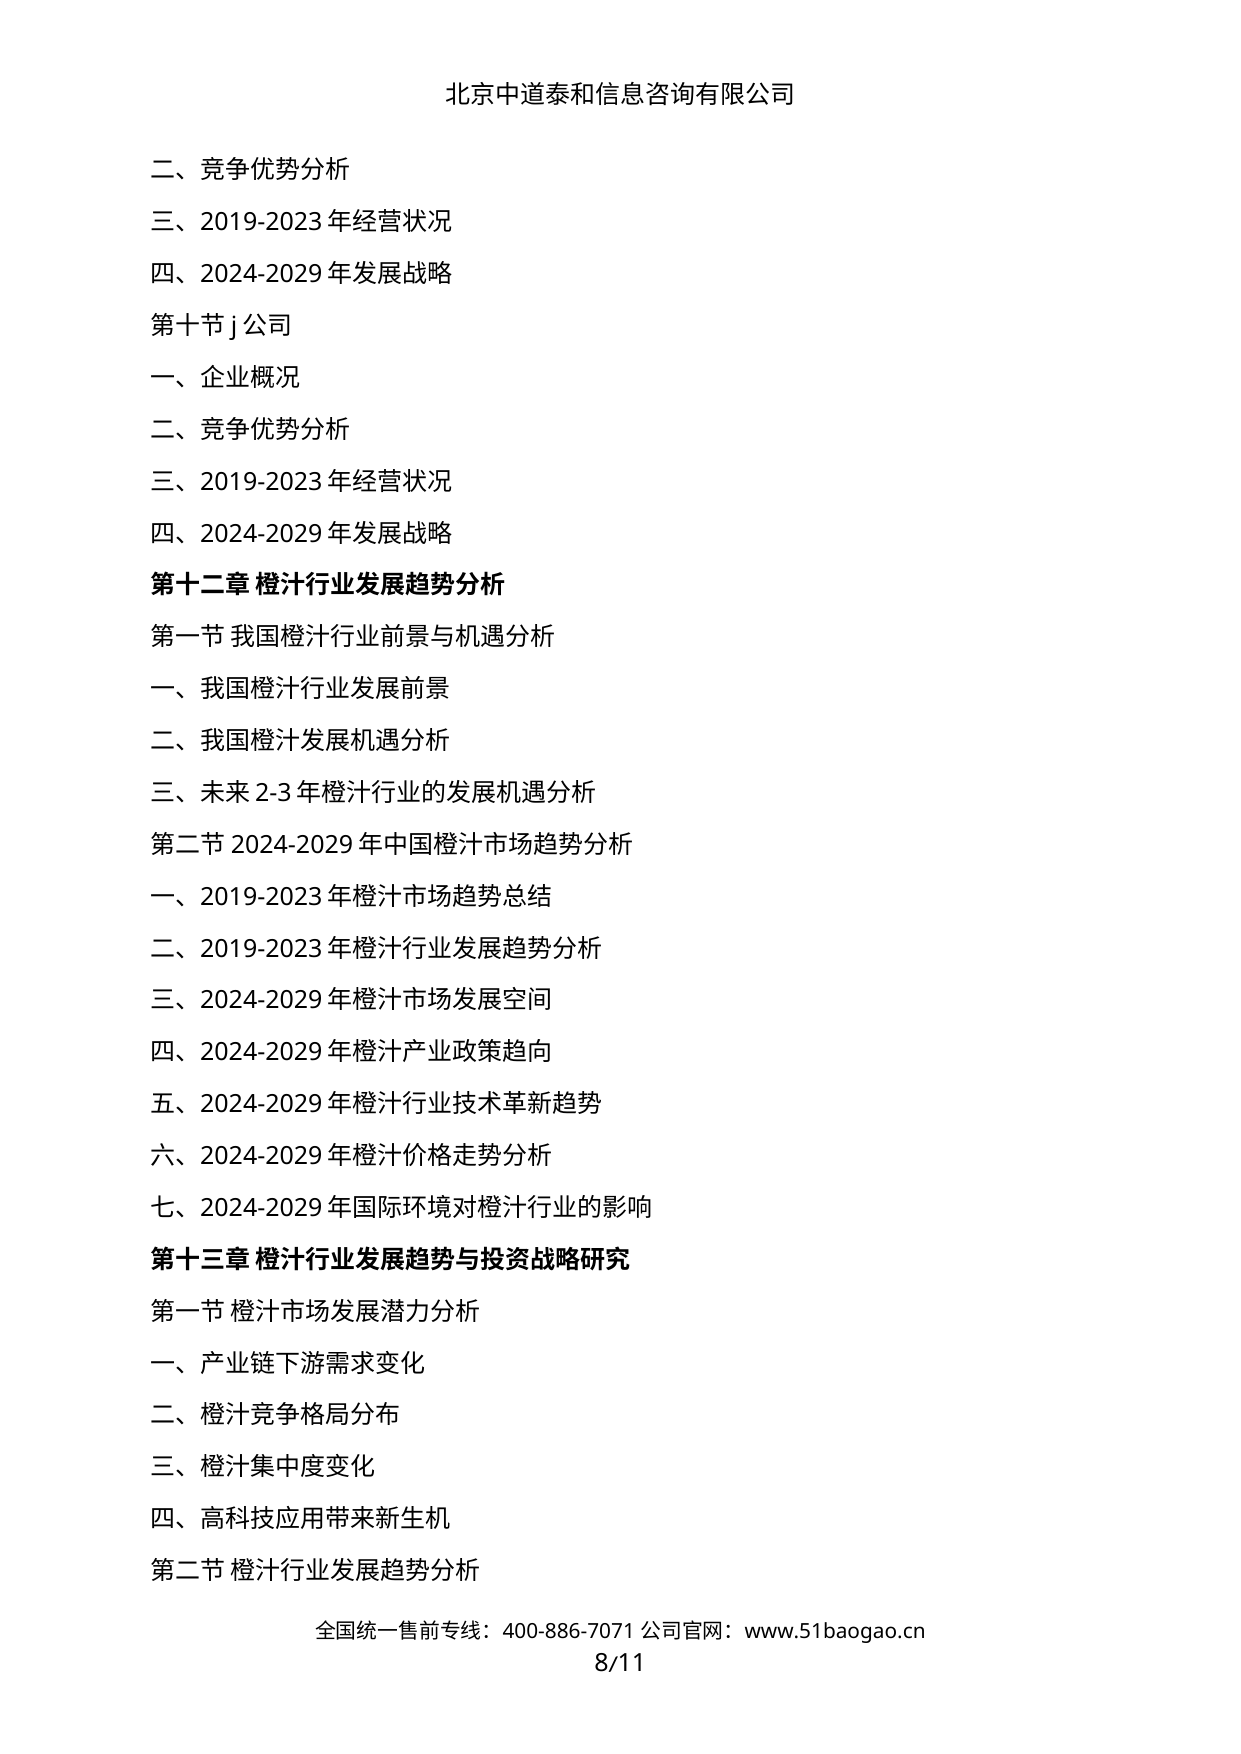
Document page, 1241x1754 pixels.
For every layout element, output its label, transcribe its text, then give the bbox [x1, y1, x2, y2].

text 第十三章 橙汁行业发展趋势与投资战略研究 [150, 1239, 1090, 1276]
text 四、2024-2029年发展战略 [150, 513, 1090, 549]
text 一、我国橙汁行业发展前景 [150, 669, 1090, 705]
text 三、2024-2029年橙汁市场发展空间 [150, 980, 1090, 1016]
text 三、2019-2023年经营状况 [150, 461, 1090, 497]
text 二、橙汁竞争格局分布 [150, 1395, 1090, 1431]
text 第十节 j公司 [150, 306, 1090, 342]
text 二、我国橙汁发展机遇分析 [150, 721, 1090, 757]
text 第一节 我国橙汁行业前景与机遇分析 [150, 617, 1090, 653]
text 四、2024-2029年发展战略 [150, 254, 1090, 290]
text 第一节 橙汁市场发展潜力分析 [150, 1291, 1090, 1327]
text 三、橙汁集中度变化 [150, 1447, 1090, 1483]
text 一、企业概况 [150, 357, 1090, 394]
text 第二节 2024-2029年中国橙汁市场趋势分析 [150, 824, 1090, 861]
text 七、2024-2029年国际环境对橙汁行业的影响 [150, 1187, 1090, 1224]
text 一、产业链下游需求变化 [150, 1343, 1090, 1379]
text 一、2019-2023年橙汁市场趋势总结 [150, 876, 1090, 912]
text 三、2019-2023年经营状况 [150, 202, 1090, 238]
text 五、2024-2029年橙汁行业技术革新趋势 [150, 1084, 1090, 1120]
text 四、2024-2029年橙汁产业政策趋向 [150, 1032, 1090, 1068]
text 二、竞争优势分析 [150, 409, 1090, 446]
text 三、未来2-3年橙汁行业的发展机遇分析 [150, 772, 1090, 809]
text 第十二章 橙汁行业发展趋势分析 [150, 565, 1090, 601]
text 二、2019-2023年橙汁行业发展趋势分析 [150, 928, 1090, 964]
text 六、2024-2029年橙汁价格走势分析 [150, 1136, 1090, 1172]
text 第二节 橙汁行业发展趋势分析 [150, 1551, 1090, 1587]
text 四、高科技应用带来新生机 [150, 1499, 1090, 1535]
text 二、竞争优势分析 [150, 150, 1090, 186]
